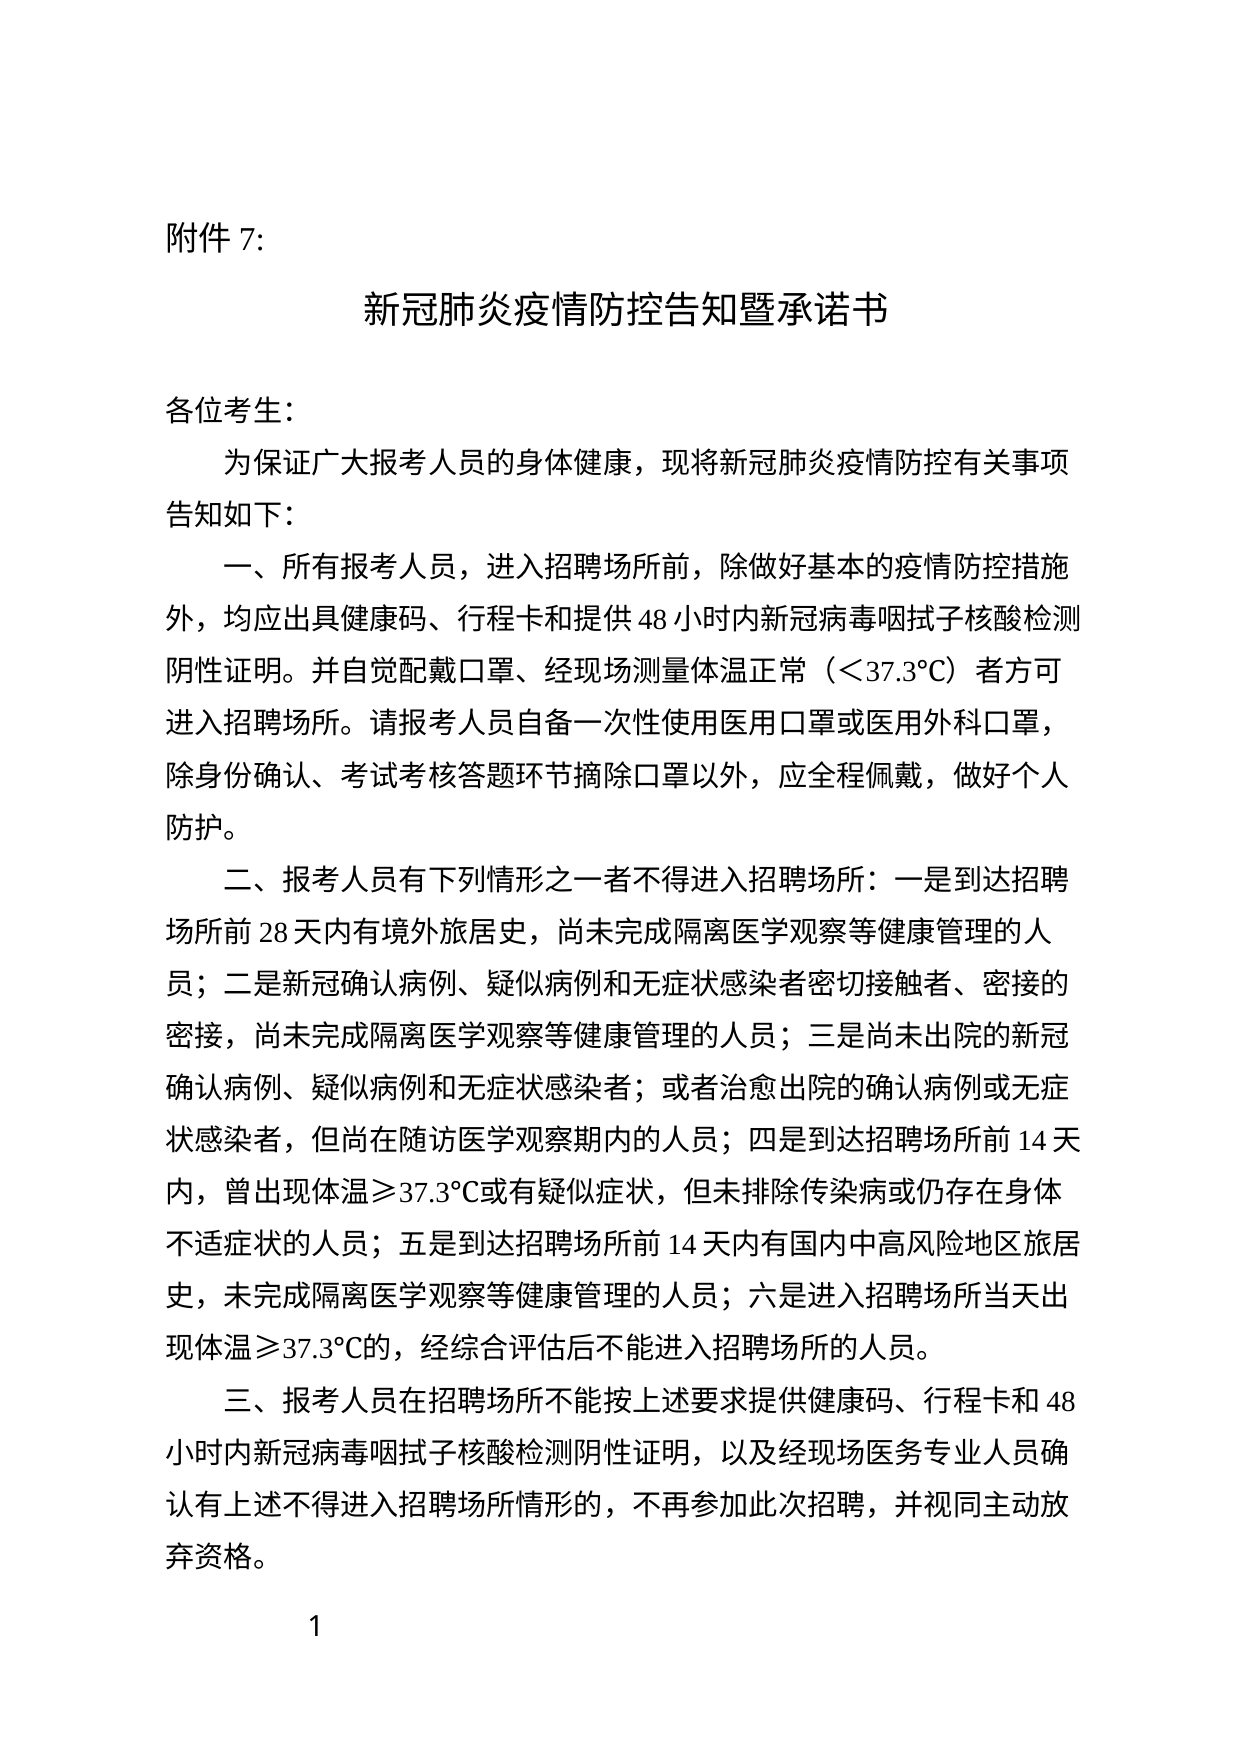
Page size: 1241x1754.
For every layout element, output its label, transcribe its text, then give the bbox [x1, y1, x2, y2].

text 二、报考人员有下列情形之一者不得进入招聘场所：一是到达招聘场所前28天内有境外旅居史，尚未完成隔离医学观察等健康管理的人员；二是新冠确认病例、疑似病例和无症状感染者密切接触者、密接的密接，尚未完成隔离医学观察等健康管理的人员；三是尚未出院的新冠确认病例、疑似病例和无症状感染者；或者治愈出院的确认病例或无症状感染者，但尚在随访医学观察期内的人员；四是到达招聘场所前14天内，曾出现体温≥37.3℃或有疑似症状，但未排除传染病或仍存在身体不适症状的人员；五是到达招聘场所前14天内有国内中高风险地区旅居史，未完成隔离医学观察等健康管理的人员；六是进入招聘场所当天出现体温≥37.3℃的，经综合评估后不能进入招聘场所的人员。 [165, 848, 1087, 1369]
text 为保证广大报考人员的身体健康，现将新冠肺炎疫情防控有关事项告知如下： [165, 432, 1087, 536]
text 附件7: [165, 192, 1087, 265]
text 三、报考人员在招聘场所不能按上述要求提供健康码、行程卡和48小时内新冠病毒咽拭子核酸检测阴性证明，以及经现场医务专业人员确认有上述不得进入招聘场所情形的，不再参加此次招聘，并视同主动放弃资格。 [165, 1369, 1087, 1578]
list 一、所有报考人员，进入招聘场所前，除做好基本的疫情防控措施外，均应出具健康码、行程卡和提供48小时内新冠病毒咽拭子核酸检测阴性证明。并自觉配戴口罩、经现场测量体温正常（＜37.3℃）者方可进入招聘场所。请报考人员自备一次性使用医用口罩或医用外科口罩，除身份确认、考试考核答题环节摘除口罩以外，应全程佩戴，做好个人防护。 [165, 536, 1087, 848]
text 各位考生： [165, 380, 1087, 432]
text 新冠肺炎疫情防控告知暨承诺书 [165, 265, 1087, 338]
